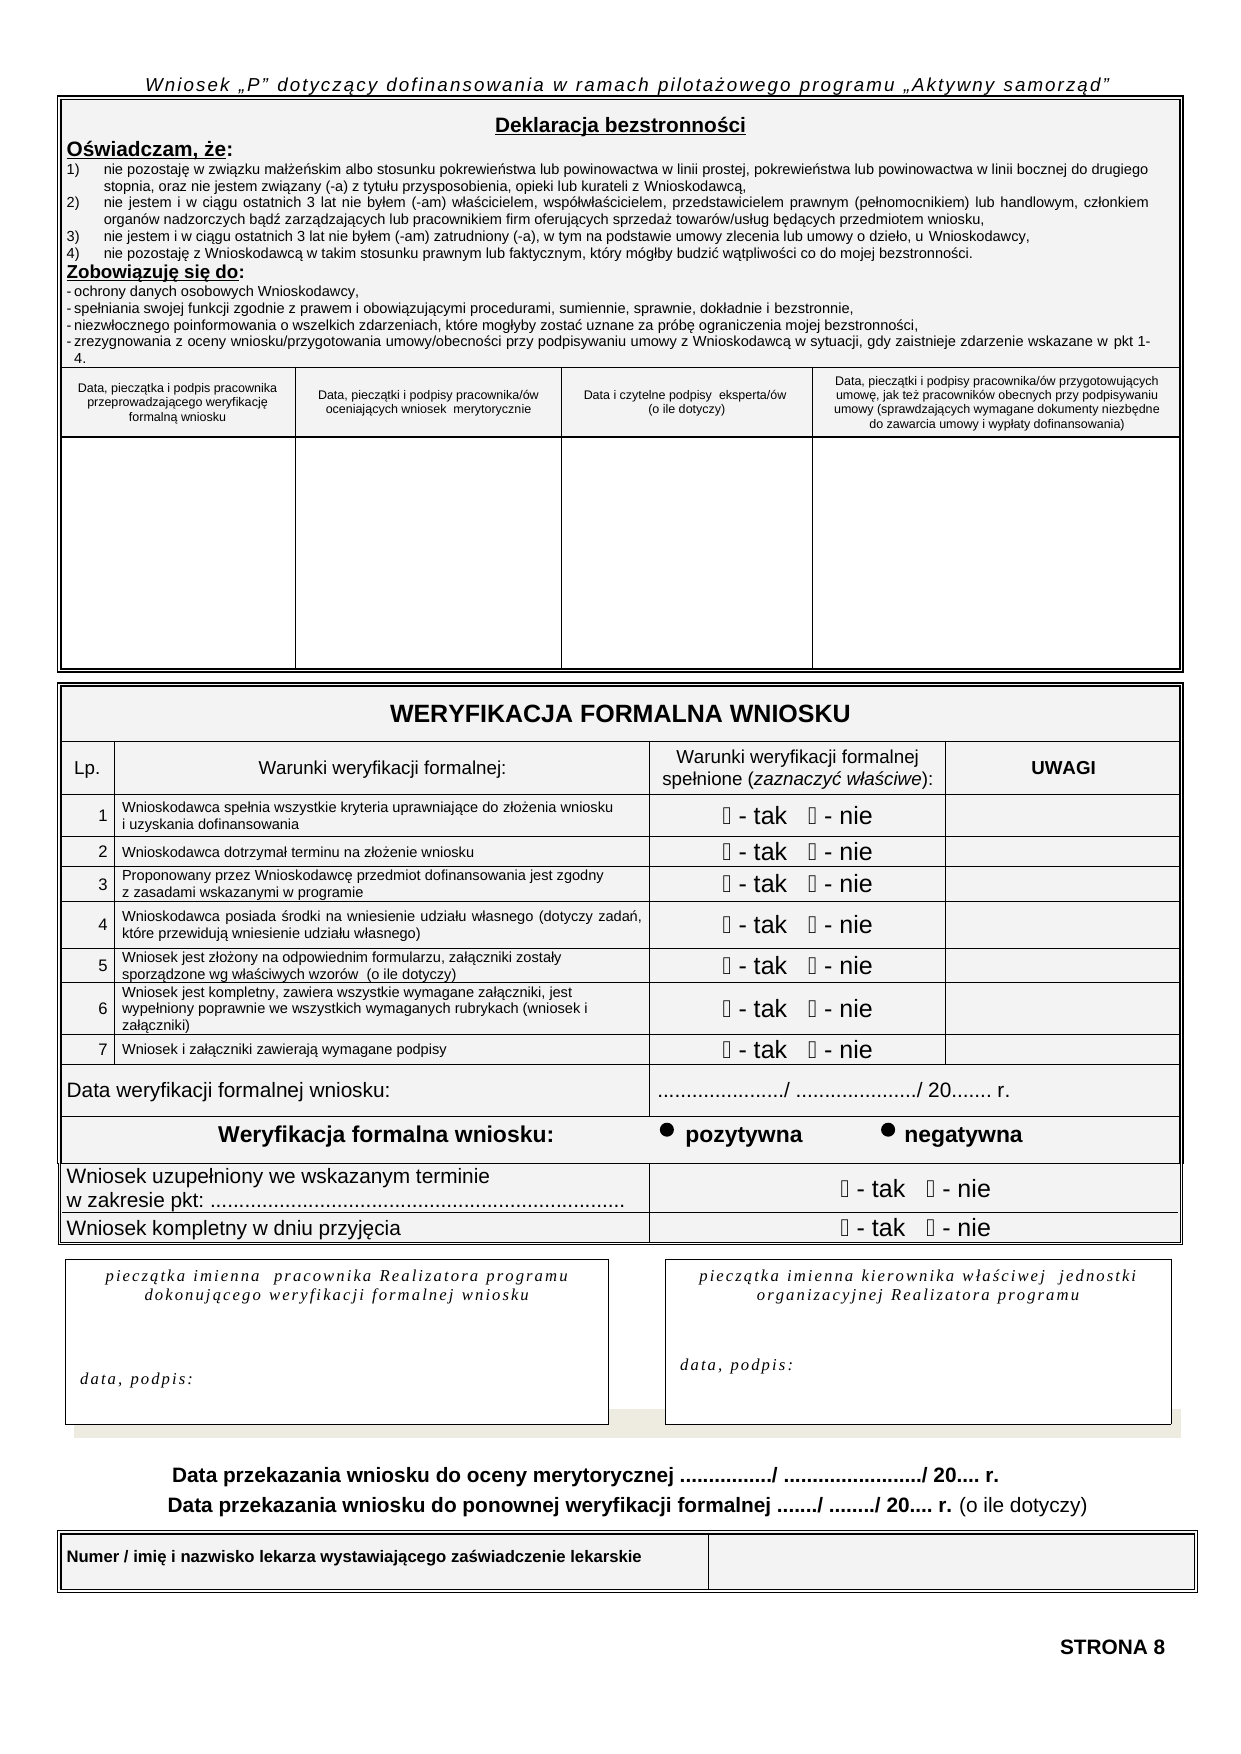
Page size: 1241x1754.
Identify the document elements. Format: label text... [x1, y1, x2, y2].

table_cell Wniosek kompletny w dniu przyjęcia [61, 1212, 649, 1242]
table_cell [946, 949, 1179, 982]
text Data przekazania wniosku do ponownej weryfikacji formalnej ......./ ......../ 20.... r. (o ile dotyczy) [74, 1493, 1181, 1517]
table_cell ....................../ ...................../ 20....... r. [650, 1065, 1179, 1116]
table_cell Data i czytelne podpisy eksperta/ów (o ile dotyczy) [562, 368, 812, 436]
table_cell - tak - nie [650, 949, 945, 982]
table_cell UWAGI [946, 742, 1179, 794]
table_cell - tak - nie [650, 983, 945, 1034]
table_cell [946, 795, 1179, 836]
table_cell Wnioskodawca posiada środki na wniesienie udziału własnego (dotyczy zadań, które przewidują wniesienie udziału własnego) [115, 902, 649, 948]
table_cell [946, 1035, 1179, 1064]
table_cell Wniosek i załączniki zawierają wymagane podpisy [115, 1035, 649, 1064]
table_cell 6 [62, 983, 114, 1034]
table_cell Proponowany przez Wnioskodawcę przedmiot dofinansowania jest zgodny z zasadami wskazanymi w programie [115, 867, 649, 901]
table_cell Warunki weryfikacji formalnej spełnione (zaznaczyć właściwe): [650, 742, 945, 794]
table_cell - tak - nie [650, 1212, 1180, 1242]
table_cell [946, 837, 1179, 866]
table_cell Data, pieczątki i podpisy pracownika/ów oceniających wniosek merytorycznie [296, 368, 561, 436]
table_cell 4 [62, 902, 114, 948]
table_cell - tak - nie [650, 867, 945, 901]
table_cell 1 [62, 795, 114, 836]
table_cell Data, pieczątka i podpis pracownika przeprowadzającego weryfikację formalną wniosku [62, 368, 295, 436]
table_cell Wnioskodawca dotrzymał terminu na złożenie wniosku [115, 837, 649, 866]
table_cell 5 [62, 949, 114, 982]
table_cell - tak - nie [650, 1164, 1180, 1212]
table_cell - tak - nie [650, 902, 945, 948]
table_cell [946, 902, 1179, 948]
table_header Deklaracja bezstronności Oświadczam, że: nie pozostaję w związku małżeńskim albo stosunku pokrewieństwa lub powinowactwa w linii prostej, pokrewieństwa lub powinowactwa w linii bocznej do drugiego stopnia, oraz nie jestem związany (-a) z tytułu przysposobienia, opieki lub kurateli z Wnioskodawcą, nie jestem i w ciągu ostatnich 3 lat nie byłem (-am) właścicielem, współwłaścicielem, przedstawicielem prawnym (pełnomocnikiem) lub handlowym, członkiem organów nadzorczych bądź zarządzających lub pracownikiem firm oferujących sprzedaż towarów/usług będących przedmiotem wniosku, nie jestem i w ciągu ostatnich 3 lat nie byłem (-am) zatrudniony (-a), w tym na podstawie umowy zlecenia lub umowy o dzieło, u Wnioskodawcy, nie pozostaję z Wnioskodawcą w takim stosunku prawnym lub faktycznym, który mógłby budzić wątpliwości co do mojej bezstronności. Zobowiązuję się do: ochrony danych osobowych Wnioskodawcy, spełniania swojej funkcji zgodnie z prawem i obowiązującymi procedurami, sumiennie, sprawnie, dokładnie i bezstronnie, niezwłocznego poinformowania o wszelkich zdarzeniach, które mogłyby zostać uznane za próbę ograniczenia mojej bezstronności, zrezygnowania z oceny wniosku/przygotowania umowy/obecności przy podpisywaniu umowy z Wnioskodawcą w sytuacji, gdy zaistnieje zdarzenie wskazane w pkt 1-4. [62, 100, 1179, 367]
table_cell 3 [62, 867, 114, 901]
text STRONA 8 [74, 1634, 1181, 1658]
table_cell - tak - nie [650, 1035, 945, 1064]
text Data przekazania wniosku do oceny merytorycznej ................/ ......................../ 20.... r. [74, 1463, 1181, 1487]
table_cell Wniosek uzupełniony we wskazanym terminie w zakresie pkt: ........................................................................ [61, 1164, 649, 1212]
table_cell Lp. [62, 742, 114, 794]
table_header [709, 1535, 1194, 1589]
table_cell 2 [62, 837, 114, 866]
table_cell [946, 983, 1179, 1034]
table_cell - tak - nie [650, 837, 945, 866]
table_cell 7 [62, 1035, 114, 1064]
table_cell [813, 438, 1179, 668]
table_cell Wnioskodawca spełnia wszystkie kryteria uprawniające do złożenia wniosku i uzyskania dofinansowania [115, 795, 649, 836]
table_cell Data weryfikacji formalnej wniosku: [62, 1065, 649, 1116]
table_cell Weryfikacja formalna wniosku: pozytywna negatywna [62, 1117, 1179, 1163]
table_cell - tak - nie [650, 795, 945, 836]
table_cell [296, 438, 561, 668]
table_cell Wniosek jest złożony na odpowiednim formularzu, załączniki zostały sporządzone wg właściwych wzorów (o ile dotyczy) [115, 949, 649, 982]
table_cell [562, 438, 812, 668]
table_cell [946, 867, 1179, 901]
table_cell Wniosek jest kompletny, zawiera wszystkie wymagane załączniki, jest wypełniony poprawnie we wszystkich wymaganych rubrykach (wniosek i załączniki) [115, 983, 649, 1034]
table_cell Data, pieczątki i podpisy pracownika/ów przygotowujących umowę, jak też pracowników obecnych przy podpisywaniu umowy (sprawdzających wymagane dokumenty niezbędne do zawarcia umowy i wypłaty dofinansowania) [813, 368, 1179, 436]
table_cell [62, 438, 295, 668]
table_header WERYFIKACJA FORMALNA WNIOSKU [62, 687, 1179, 741]
table_header Numer / imię i nazwisko lekarza wystawiającego zaświadczenie lekarskie [62, 1535, 708, 1589]
table_cell Warunki weryfikacji formalnej: [115, 742, 649, 794]
